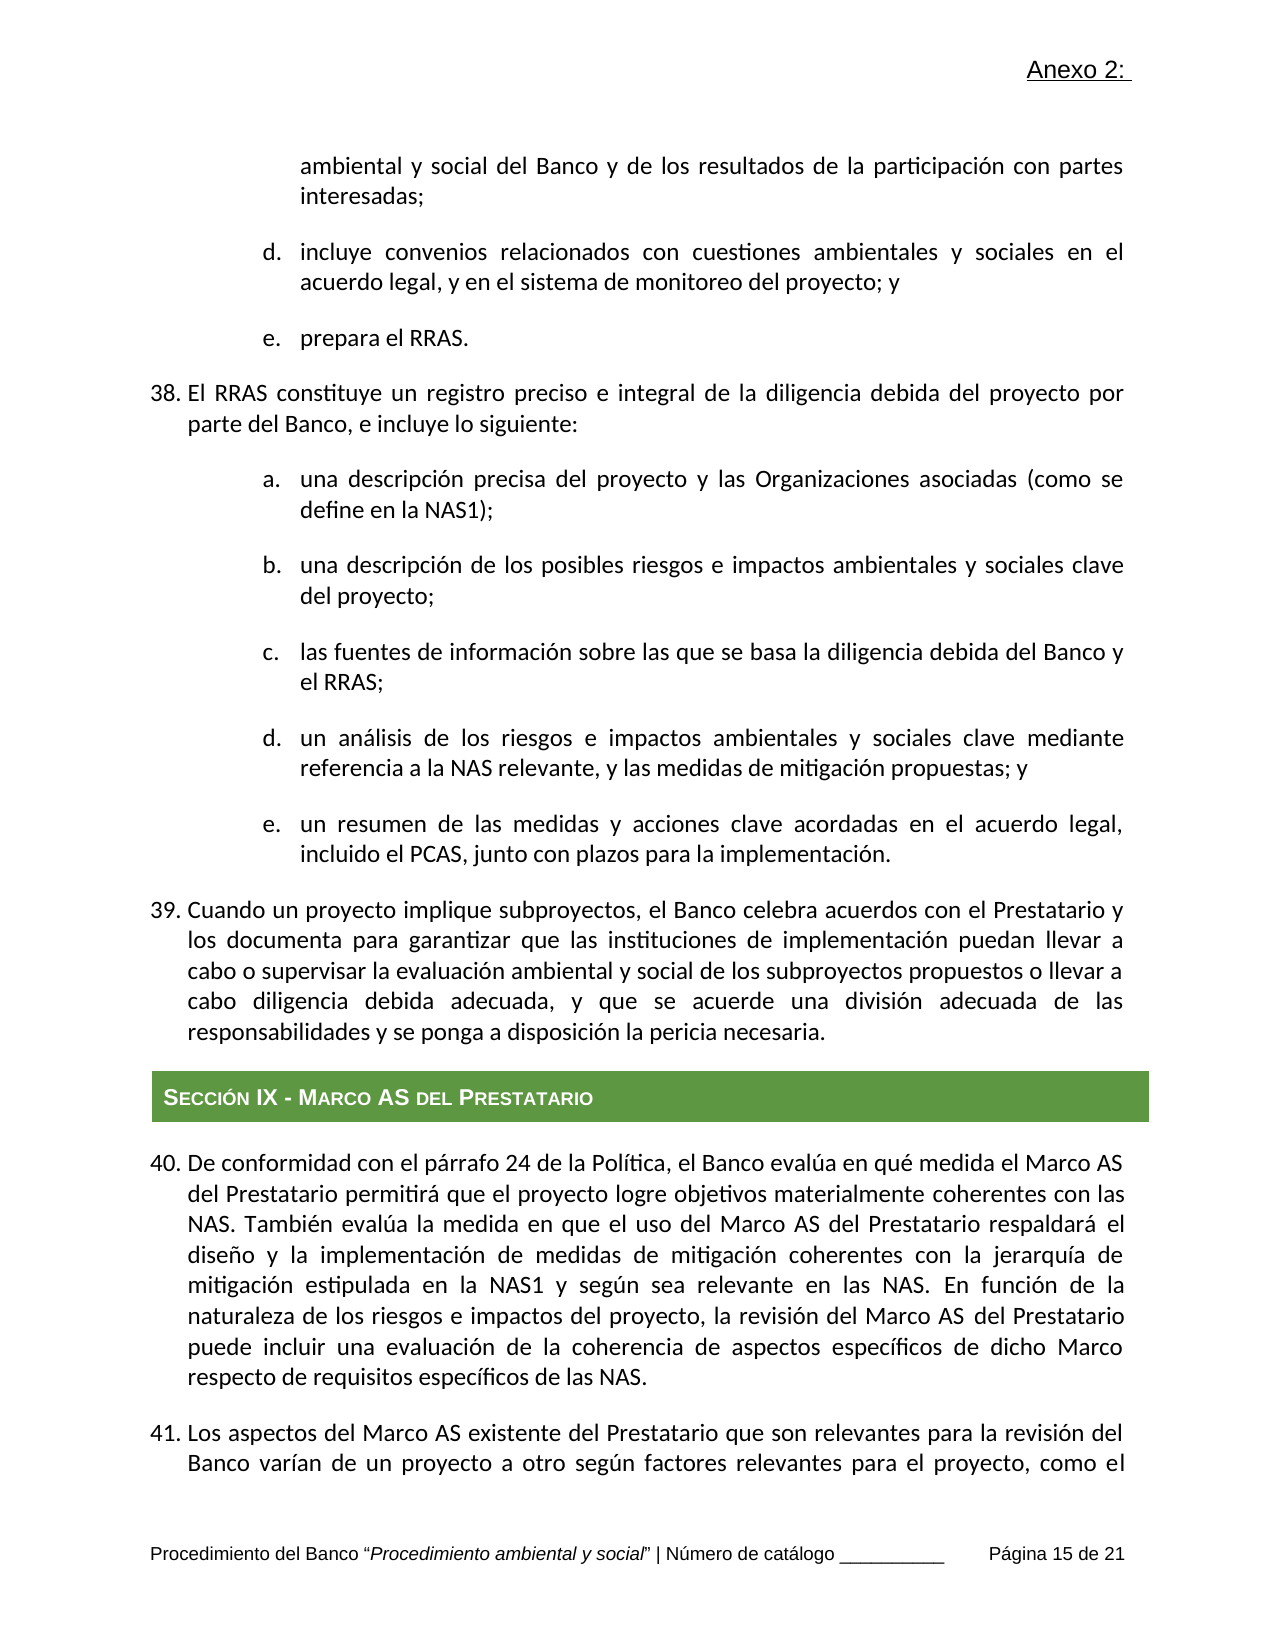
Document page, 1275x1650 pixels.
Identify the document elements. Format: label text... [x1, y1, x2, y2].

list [262, 150, 1125, 211]
list las fuentes de información sobre las que se basa la diligencia debida del Banco y el RRAS; [262, 636, 1125, 697]
list un análisis de los riesgos e impactos ambientales y sociales clave mediante referencia a la NAS relevante, y las medidas de mitigación propuestas; y [262, 722, 1125, 783]
list una descripción de los posibles riesgos e impactos ambientales y sociales clave del proyecto; [262, 550, 1125, 611]
list prepara el RRAS. [262, 322, 1125, 353]
list De conformidad con el párrafo 24 de la Política, el Banco evalúa en qué medida el Marco AS del Prestatario permitirá que el proyecto logre objetivos materialmente coherentes con las NAS. También evalúa la medida en que el uso del Marco AS del Prestatario respaldará el diseño y la implementación de medidas de mitigación coherentes con la jerarquía de mitigación estipulada en la NAS1 y según sea relevante en las NAS. En función de la naturaleza de los riesgos e impactos del proyecto, la revisión del Marco AS del Prestatario puede incluir una evaluación de la coherencia de aspectos específicos de dicho Marco respecto de requisitos específicos de las NAS. [150, 1147, 1125, 1392]
text Cuando un proyecto implique subproyectos, el Banco celebra acuerdos con el Prestatario y los documenta para garantizar que las instituciones de implementación puedan llevar a cabo o supervisar la evaluación ambiental y social de los subproyectos propuestos o llevar a cabo diligencia debida adecuada, y que se acuerde una división adecuada de las responsabilidades y se ponga a disposición la pericia necesaria. [150, 894, 1125, 1046]
list incluye convenios relacionados con cuestiones ambientales y sociales en el acuerdo legal, y en el sistema de monitoreo del proyecto; y [262, 236, 1125, 297]
text El RRAS constituye un registro preciso e integral de la diligencia debida del proyecto por parte del Banco, e incluye lo siguiente: [150, 378, 1125, 439]
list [150, 1417, 1125, 1478]
table_header Sección IX - Marco AS del Prestatario [152, 1071, 1149, 1122]
list un resumen de las medidas y acciones clave acordadas en el acuerdo legal, incluido el PCAS, junto con plazos para la implementación. [262, 808, 1125, 869]
list una descripción precisa del proyecto y las Organizaciones asociadas (como se define en la NAS1); [262, 464, 1125, 525]
